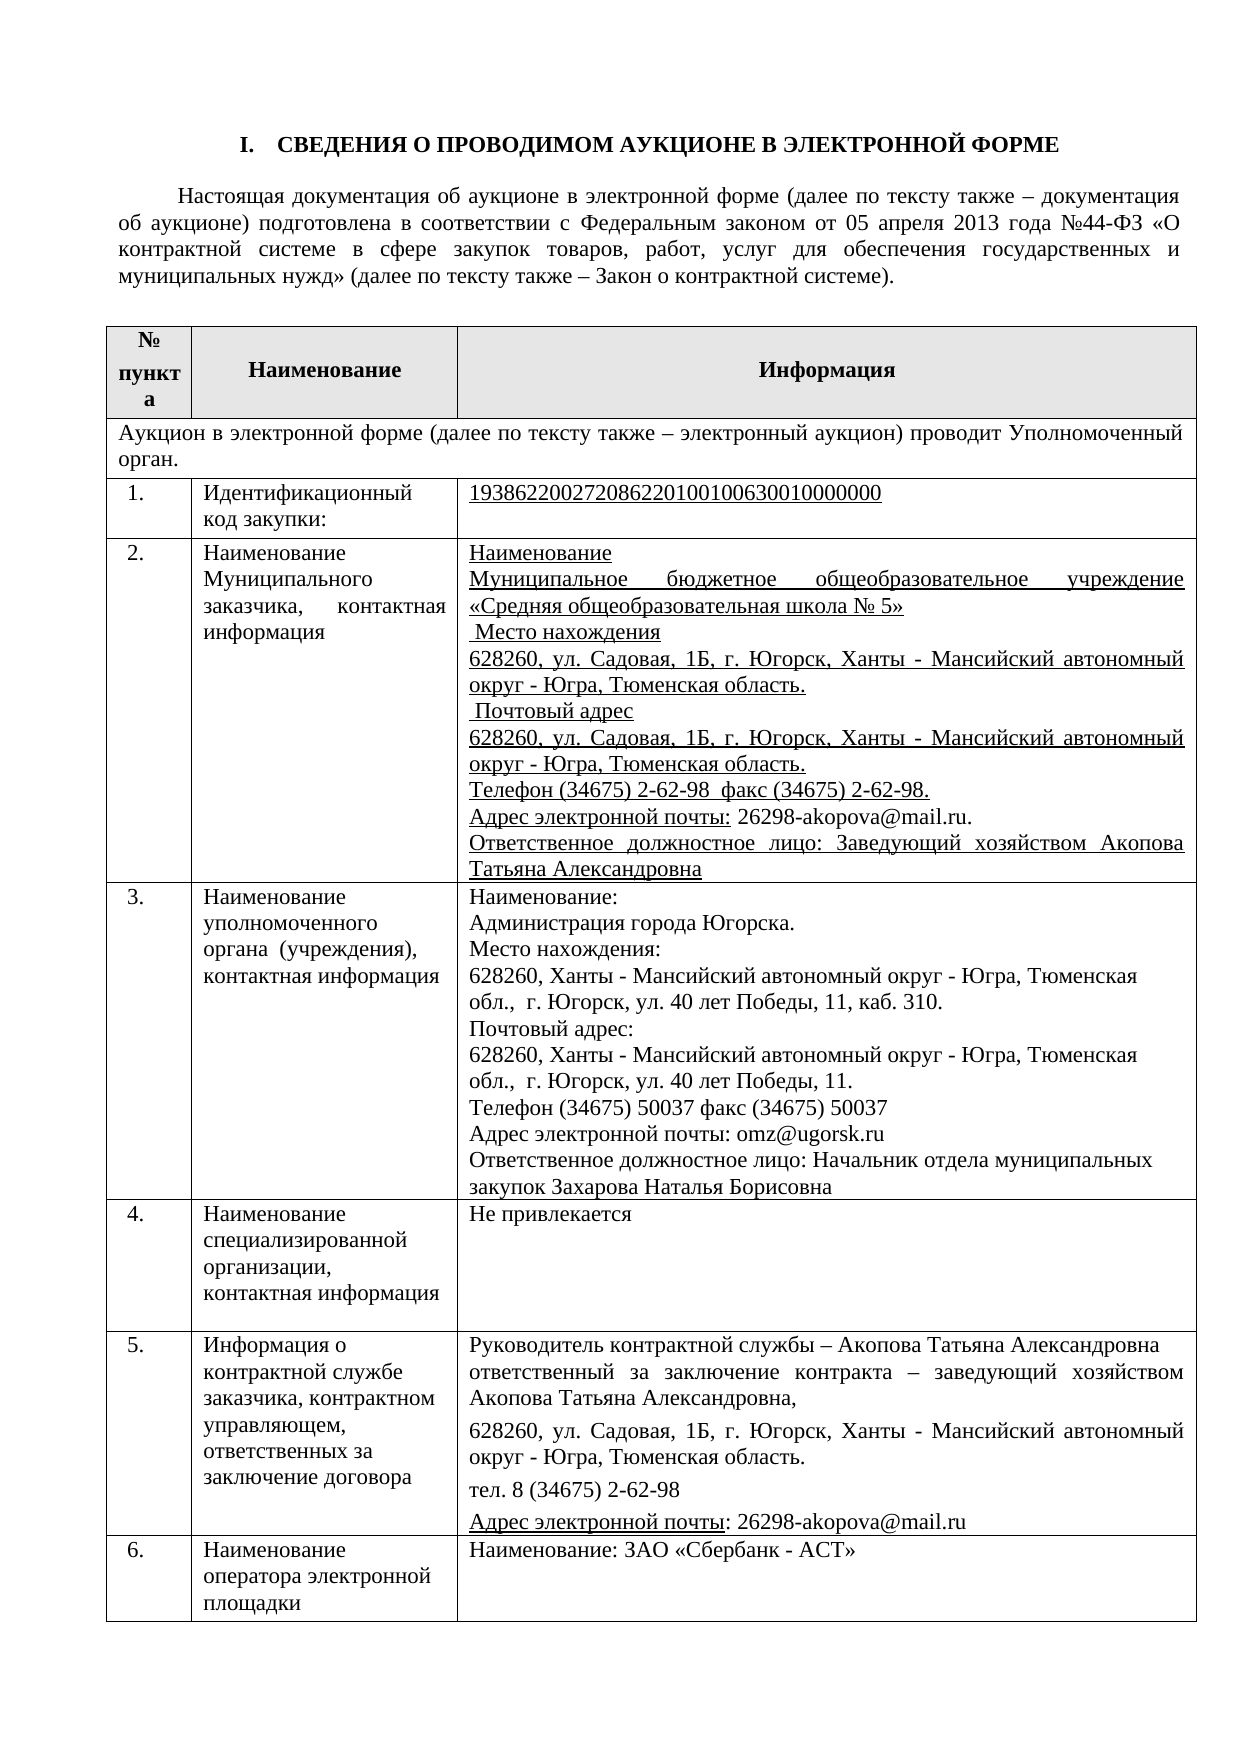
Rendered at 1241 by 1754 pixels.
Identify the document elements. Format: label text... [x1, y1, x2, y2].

table_cell [107, 883, 191, 1199]
table_header Наименование [192, 327, 457, 418]
table_cell [107, 1200, 191, 1331]
table_cell Наименование: ЗАО «Сбербанк - АСТ» [458, 1536, 1196, 1621]
table_cell Наименование уполномоченного органа (учреждения), контактная информация [192, 883, 457, 1199]
table_cell Наименование оператора электронной площадки [192, 1536, 457, 1621]
table_cell Наименование Муниципального заказчика, контактная информация [192, 539, 457, 882]
list СВЕДЕНИЯ О ПРОВОДИМОМ АУКЦИОНЕ В ЭЛЕКТРОННОЙ ФОРМЕ [118, 131, 1181, 157]
table_header № пункта [107, 327, 191, 418]
table_cell Наименование специализированной организации, контактная информация [192, 1200, 457, 1331]
table_header Информация [458, 327, 1196, 418]
table_cell [107, 1332, 191, 1535]
table_cell [107, 539, 191, 882]
text Настоящая документация об аукционе в электронной форме (далее по тексту также – документация об аукционе) подготовлена в соответствии с Федеральным законом от 05 апреля 2013 года №44-ФЗ «О контрактной системе в сфере закупок товаров, работ, услуг для обеспечения государственных и муниципальных нужд» (далее по тексту также – Закон о контрактной системе). [118, 183, 1181, 288]
table_cell [107, 479, 191, 538]
table_cell Идентификационный код закупки: [192, 479, 457, 538]
table_cell 193862200272086220100100630010000000 [458, 479, 1196, 538]
table_cell Руководитель контрактной службы – Акопова Татьяна Александровна ответственный за заключение контракта – заведующий хозяйством Акопова Татьяна Александровна, 628260, ул. Садовая, 1Б, г. Югорск, Ханты - Мансийский автономный округ - Югра, Тюменская область. тел. 8 (34675) 2-62-98 Адрес электронной почты: 26298-akopova@mail.ru [458, 1332, 1196, 1535]
table_cell Аукцион в электронной форме (далее по тексту также – электронный аукцион) проводит Уполномоченный орган. [107, 419, 1196, 478]
table_cell Не привлекается [458, 1200, 1196, 1331]
table_cell Наименование Муниципальное бюджетное общеобразовательное учреждение «Средняя общеобразовательная школа № 5» Место нахождения 628260, ул. Садовая, 1Б, г. Югорск, Ханты - Мансийский автономный округ - Югра, Тюменская область. Почтовый адрес 628260, ул. Садовая, 1Б, г. Югорск, Ханты - Мансийский автономный округ - Югра, Тюменская область. Телефон (34675) 2-62-98 факс (34675) 2-62-98. Адрес электронной почты: 26298-akopova@mail.ru. Ответственное должностное лицо: Заведующий хозяйством Акопова Татьяна Александровна [458, 539, 1196, 882]
table_cell Наименование: Администрация города Югорска. Место нахождения: 628260, Ханты - Мансийский автономный округ - Югра, Тюменская обл., г. Югорск, ул. 40 лет Победы, 11, каб. 310. Почтовый адрес: 628260, Ханты - Мансийский автономный округ - Югра, Тюменская обл., г. Югорск, ул. 40 лет Победы, 11. Телефон (34675) 50037 факс (34675) 50037 Адрес электронной почты: omz@ugorsk.ru Ответственное должностное лицо: Начальник отдела муниципальных закупок Захарова Наталья Борисовна [458, 883, 1196, 1199]
table_cell Информация о контрактной службе заказчика, контрактном управляющем, ответственных за заключение договора [192, 1332, 457, 1535]
table_cell [107, 1536, 191, 1621]
